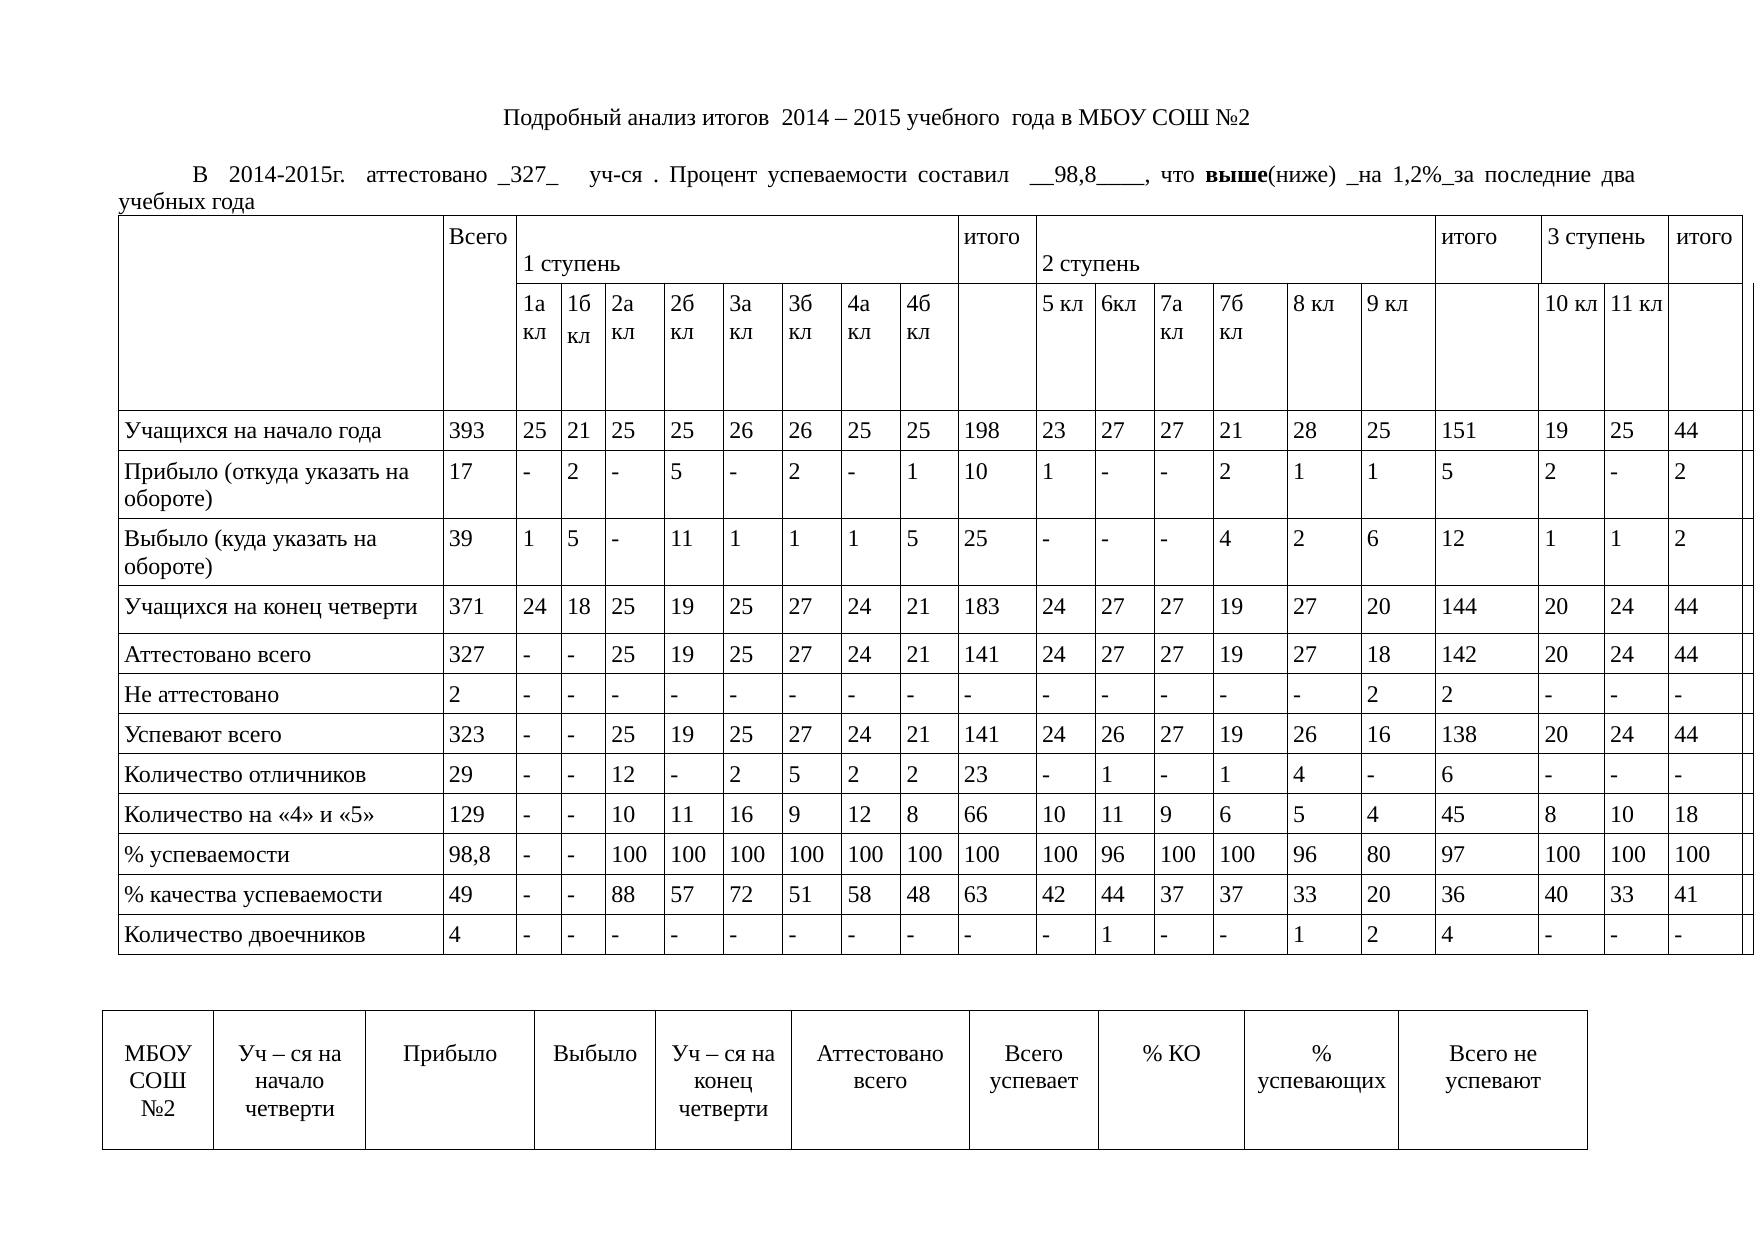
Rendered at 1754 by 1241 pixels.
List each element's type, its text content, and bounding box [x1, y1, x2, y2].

table_cell 2 [901, 754, 958, 793]
table_cell 25 [959, 519, 1036, 585]
table_cell - [1214, 674, 1287, 713]
table_cell 27 [1155, 411, 1213, 450]
table_cell 58 [842, 875, 900, 913]
table_cell 2 [842, 754, 900, 793]
table_cell 25 [724, 634, 782, 673]
table_cell - [1288, 674, 1361, 713]
table_cell 323 [444, 714, 516, 753]
table_cell - [783, 915, 841, 954]
table_cell 10 [1037, 794, 1095, 833]
table_cell Учащихся на конец четверти [119, 586, 443, 633]
table_cell - [606, 451, 664, 518]
table_cell 20 [1362, 875, 1435, 913]
table_cell 27 [1096, 634, 1154, 673]
table_cell 88 [606, 875, 664, 913]
table_cell 12 [1436, 519, 1538, 585]
table_cell 100 [1155, 834, 1213, 873]
table_cell 5 [562, 519, 605, 585]
table_cell Прибыло (откуда указать на обороте) [119, 451, 443, 518]
table_header Аттестовано всего [792, 1011, 969, 1149]
table_cell - [901, 915, 958, 954]
table_cell 27 [1096, 411, 1154, 450]
table_cell - [1037, 915, 1095, 954]
table_cell 19 [1539, 411, 1604, 450]
table_cell 23 [959, 754, 1036, 793]
table_cell 66 [959, 794, 1036, 833]
table_cell - [959, 915, 1036, 954]
table_header % КО [1099, 1011, 1244, 1149]
table_header Прибыло [366, 1011, 534, 1149]
table_header Выбыло [535, 1011, 655, 1149]
table_cell 393 [444, 411, 516, 450]
table_cell 8 [901, 794, 958, 833]
table_cell - [1605, 915, 1668, 954]
table_cell - [724, 451, 782, 518]
table_cell [1743, 794, 1753, 833]
table_cell - [562, 754, 605, 793]
table_cell 2 [562, 451, 605, 518]
table_cell 2 [1362, 915, 1435, 954]
table_header Всего [444, 216, 516, 410]
table_header МБОУ СОШ №2 [103, 1011, 213, 1149]
table_cell 21 [901, 714, 958, 753]
table_cell 18 [1669, 794, 1742, 833]
table_cell - [1539, 754, 1604, 793]
table_cell 100 [724, 834, 782, 873]
table_cell 151 [1436, 411, 1538, 450]
table_header 1 ступень [517, 216, 958, 283]
table_cell 44 [1096, 875, 1154, 913]
table_cell 19 [665, 714, 723, 753]
table_cell - [842, 674, 900, 713]
table_cell - [1037, 754, 1095, 793]
table_cell - [1362, 754, 1435, 793]
table_cell 96 [1096, 834, 1154, 873]
table_cell 36 [1436, 875, 1538, 913]
table_cell 21 [901, 586, 958, 633]
table_cell 6 [1214, 794, 1287, 833]
table_cell 18 [562, 586, 605, 633]
table_cell - [1605, 754, 1668, 793]
table_cell 24 [1037, 634, 1095, 673]
table_cell - [562, 794, 605, 833]
table_cell % качества успеваемости [119, 875, 443, 913]
table_cell 25 [606, 634, 664, 673]
table_cell 27 [1155, 634, 1213, 673]
table_cell 2 [783, 451, 841, 518]
table_cell [1743, 875, 1753, 913]
text Подробный анализ итогов 2014 – 2015 учебного года в МБОУ СОШ №2 [118, 103, 1636, 131]
table_cell 100 [959, 834, 1036, 873]
table_cell - [517, 714, 561, 753]
table_cell 26 [1288, 714, 1361, 753]
table_cell 19 [665, 586, 723, 633]
table_cell 19 [1214, 714, 1287, 753]
table_cell 1 [517, 519, 561, 585]
table_cell 29 [444, 754, 516, 793]
table_cell 37 [1214, 875, 1287, 913]
table_cell - [901, 674, 958, 713]
table_cell - [1539, 915, 1604, 954]
table_cell - [842, 915, 900, 954]
table_cell [1436, 284, 1538, 410]
table_cell 1 [1362, 451, 1435, 518]
table_cell - [842, 451, 900, 518]
table_cell - [1155, 674, 1213, 713]
table_cell 183 [959, 586, 1036, 633]
table_cell 141 [959, 714, 1036, 753]
table_cell 24 [842, 714, 900, 753]
table_cell 20 [1539, 714, 1604, 753]
table_cell - [562, 634, 605, 673]
table_cell 20 [1539, 634, 1604, 673]
table_cell 20 [1539, 586, 1604, 633]
table_cell 10 кл [1539, 284, 1604, 410]
table_cell 27 [783, 586, 841, 633]
table_cell Количество на «4» и «5» [119, 794, 443, 833]
table_cell 2 [1669, 451, 1742, 518]
table_cell [1743, 519, 1753, 585]
table_cell 100 [1605, 834, 1668, 873]
table_cell 12 [842, 794, 900, 833]
table_cell [1743, 915, 1753, 954]
table_cell 97 [1436, 834, 1538, 873]
table_header итого [1436, 216, 1541, 283]
table_cell 27 [1096, 586, 1154, 633]
table_cell 1 [842, 519, 900, 585]
table_cell 7а кл [1155, 284, 1213, 410]
table_cell 10 [1605, 794, 1668, 833]
table_cell - [1155, 754, 1213, 793]
table_cell - [517, 794, 561, 833]
table_cell - [665, 915, 723, 954]
table_cell 6 [1436, 754, 1538, 793]
table_cell [1743, 754, 1753, 793]
table_cell 327 [444, 634, 516, 673]
table_cell - [724, 915, 782, 954]
table_cell 40 [1539, 875, 1604, 913]
table_cell 25 [606, 714, 664, 753]
table_cell 2а кл [606, 284, 664, 410]
table_cell 8 кл [1288, 284, 1361, 410]
table_cell - [783, 674, 841, 713]
table_cell - [665, 754, 723, 793]
table_cell 27 [1288, 634, 1361, 673]
table_cell 2 [1436, 674, 1538, 713]
table_cell 5 [783, 754, 841, 793]
table_cell 2 [1539, 451, 1604, 518]
table_cell [1743, 634, 1753, 673]
table_cell 11 [665, 794, 723, 833]
table_cell 138 [1436, 714, 1538, 753]
table_cell 27 [1288, 586, 1361, 633]
table_cell [1743, 451, 1753, 518]
table_cell - [1539, 674, 1604, 713]
table_cell 17 [444, 451, 516, 518]
table_cell - [1037, 674, 1095, 713]
table_cell 42 [1037, 875, 1095, 913]
table_cell - [517, 834, 561, 873]
table_header % успевающих [1245, 1011, 1398, 1149]
table_cell - [1155, 451, 1213, 518]
table_header итого [1669, 216, 1742, 283]
table_cell 24 [1605, 634, 1668, 673]
table_cell 24 [1037, 586, 1095, 633]
table_cell 25 [1362, 411, 1435, 450]
table_cell [1669, 284, 1742, 410]
table_cell - [1605, 674, 1668, 713]
table_cell 19 [665, 634, 723, 673]
table_cell 100 [1539, 834, 1604, 873]
table_cell 4а кл [842, 284, 900, 410]
table_cell 6 [1362, 519, 1435, 585]
table_cell - [724, 674, 782, 713]
table_cell % успеваемости [119, 834, 443, 873]
table_cell 16 [1362, 714, 1435, 753]
table_cell - [1669, 754, 1742, 793]
table_cell 2 [1214, 451, 1287, 518]
table_cell 11 [1096, 794, 1154, 833]
table_cell 100 [1669, 834, 1742, 873]
table_cell 25 [665, 411, 723, 450]
table_cell 96 [1288, 834, 1361, 873]
table_cell 9 [1155, 794, 1213, 833]
table_cell 51 [783, 875, 841, 913]
table_cell [1743, 714, 1753, 753]
table_cell - [517, 915, 561, 954]
table_cell 33 [1288, 875, 1361, 913]
table_header Всего не успевают [1399, 1011, 1587, 1149]
table_cell 44 [1669, 411, 1742, 450]
table_cell 19 [1214, 586, 1287, 633]
table_cell 100 [606, 834, 664, 873]
table_cell Количество отличников [119, 754, 443, 793]
table_cell - [1669, 674, 1742, 713]
table_cell 7б кл [1214, 284, 1287, 410]
table_cell 4 [1362, 794, 1435, 833]
table_cell 21 [901, 634, 958, 673]
table_cell [1743, 834, 1753, 873]
table_cell 19 [1214, 634, 1287, 673]
table_cell 1 [1288, 915, 1361, 954]
table_cell 27 [783, 634, 841, 673]
table_cell - [606, 915, 664, 954]
table_cell - [1669, 915, 1742, 954]
table_cell 24 [517, 586, 561, 633]
table_cell Успевают всего [119, 714, 443, 753]
table_cell 1 [1288, 451, 1361, 518]
table_cell 141 [959, 634, 1036, 673]
table_cell 41 [1669, 875, 1742, 913]
table_cell 28 [1288, 411, 1361, 450]
table_cell 63 [959, 875, 1036, 913]
table_cell - [517, 754, 561, 793]
table_cell - [1155, 915, 1213, 954]
table_cell 8 [1539, 794, 1604, 833]
table_header Всего успевает [970, 1011, 1098, 1149]
table_cell - [562, 834, 605, 873]
table_cell 26 [783, 411, 841, 450]
text В 2014-2015г. аттестовано _327_ уч-ся . Процент успеваемости составил __98,8____, что выше(ниже) _на 1,2%_за последние два учебных года [118, 160, 1636, 215]
table_cell 27 [783, 714, 841, 753]
table_cell 5 [1288, 794, 1361, 833]
table_cell 72 [724, 875, 782, 913]
table_cell 25 [606, 411, 664, 450]
table_cell 27 [1155, 586, 1213, 633]
table_cell - [1037, 519, 1095, 585]
table_cell 16 [724, 794, 782, 833]
table_cell 3б кл [783, 284, 841, 410]
table_cell 39 [444, 519, 516, 585]
table_cell 371 [444, 586, 516, 633]
table_cell 23 [1037, 411, 1095, 450]
table_cell 44 [1669, 586, 1742, 633]
table_cell 26 [1096, 714, 1154, 753]
table_cell 1 [1096, 915, 1154, 954]
table_cell 25 [842, 411, 900, 450]
table_cell 20 [1362, 586, 1435, 633]
table_cell 2 [724, 754, 782, 793]
table_cell 10 [959, 451, 1036, 518]
table_cell 48 [901, 875, 958, 913]
table_cell - [1214, 915, 1287, 954]
table_cell 11 [665, 519, 723, 585]
table_cell 129 [444, 794, 516, 833]
table_cell - [517, 634, 561, 673]
table_cell 12 [606, 754, 664, 793]
table_cell 4 [444, 915, 516, 954]
table_cell 100 [1037, 834, 1095, 873]
table_cell 27 [1155, 714, 1213, 753]
table_cell 24 [1605, 714, 1668, 753]
table_cell - [562, 915, 605, 954]
table_cell 2 [1362, 674, 1435, 713]
table_cell 1 [1539, 519, 1604, 585]
table_cell 1 [1214, 754, 1287, 793]
table_cell 25 [606, 586, 664, 633]
table_cell 1 [1605, 519, 1668, 585]
table_cell 24 [842, 586, 900, 633]
table_cell - [562, 875, 605, 913]
table_cell - [562, 674, 605, 713]
table_cell Выбыло (куда указать на обороте) [119, 519, 443, 585]
table_cell 2б кл [665, 284, 723, 410]
table_cell 2 [444, 674, 516, 713]
table_cell 100 [901, 834, 958, 873]
table_cell 3а кл [724, 284, 782, 410]
table_cell 6кл [1096, 284, 1154, 410]
table_cell 25 [724, 714, 782, 753]
table_cell 33 [1605, 875, 1668, 913]
table_cell 2 [1288, 519, 1361, 585]
table_cell 1 [1037, 451, 1095, 518]
table_cell 144 [1436, 586, 1538, 633]
table_cell Аттестовано всего [119, 634, 443, 673]
table_cell 49 [444, 875, 516, 913]
table_header 2 ступень [1037, 216, 1435, 283]
table_cell 80 [1362, 834, 1435, 873]
table_cell - [606, 519, 664, 585]
table_cell 100 [842, 834, 900, 873]
table_cell 37 [1155, 875, 1213, 913]
table_cell - [606, 674, 664, 713]
table_cell 25 [517, 411, 561, 450]
table_cell - [1155, 519, 1213, 585]
table_header итого [959, 216, 1036, 283]
table_cell 18 [1362, 634, 1435, 673]
table_cell [1743, 411, 1753, 450]
table_cell 198 [959, 411, 1036, 450]
table_header Уч – ся на начало четверти [214, 1011, 365, 1149]
table_cell - [1605, 451, 1668, 518]
table_cell Учащихся на начало года [119, 411, 443, 450]
table_cell 10 [606, 794, 664, 833]
table_cell [1743, 283, 1753, 410]
table_cell 1 [783, 519, 841, 585]
table_cell - [1096, 674, 1154, 713]
table_cell 44 [1669, 714, 1742, 753]
table_cell - [665, 674, 723, 713]
table_cell 26 [724, 411, 782, 450]
table_cell 45 [1436, 794, 1538, 833]
table_cell 1акл [517, 284, 561, 410]
table_cell Не аттестовано [119, 674, 443, 713]
table_cell 24 [1605, 586, 1668, 633]
table_cell 9 кл [1362, 284, 1435, 410]
table_cell 21 [562, 411, 605, 450]
table_cell - [517, 875, 561, 913]
table_cell [959, 284, 1036, 410]
table_cell 21 [1214, 411, 1287, 450]
table_cell - [1096, 519, 1154, 585]
table_cell 24 [842, 634, 900, 673]
table_cell 4б кл [901, 284, 958, 410]
table_cell 1 [1096, 754, 1154, 793]
table_cell - [562, 714, 605, 753]
table_cell 142 [1436, 634, 1538, 673]
table_cell Количество двоечников [119, 915, 443, 954]
table_cell 1 [901, 451, 958, 518]
table_cell 100 [1214, 834, 1287, 873]
table_cell 24 [1037, 714, 1095, 753]
table_cell 1 [724, 519, 782, 585]
table_cell 57 [665, 875, 723, 913]
table_header [119, 216, 443, 410]
table_cell 98,8 [444, 834, 516, 873]
table_cell 5 [1436, 451, 1538, 518]
table_cell 1б кл [562, 284, 605, 410]
table_cell 5 [665, 451, 723, 518]
table_cell 44 [1669, 634, 1742, 673]
table_cell 9 [783, 794, 841, 833]
table_cell [1743, 586, 1753, 633]
table_header Уч – ся на конец четверти [656, 1011, 791, 1149]
table_cell 100 [665, 834, 723, 873]
table_cell 25 [724, 586, 782, 633]
table_cell 100 [783, 834, 841, 873]
table_cell - [517, 451, 561, 518]
table_cell 2 [1669, 519, 1742, 585]
table_cell - [959, 674, 1036, 713]
table_cell 4 [1288, 754, 1361, 793]
table_cell 25 [901, 411, 958, 450]
table_cell - [1096, 451, 1154, 518]
table_cell [1743, 674, 1753, 713]
table_cell - [517, 674, 561, 713]
table_cell 5 кл [1037, 284, 1095, 410]
table_cell 25 [1605, 411, 1668, 450]
table_cell 4 [1436, 915, 1538, 954]
table_cell 11 кл [1605, 284, 1668, 410]
table_cell 5 [901, 519, 958, 585]
table_cell 4 [1214, 519, 1287, 585]
table_header 3 ступень [1542, 216, 1668, 283]
